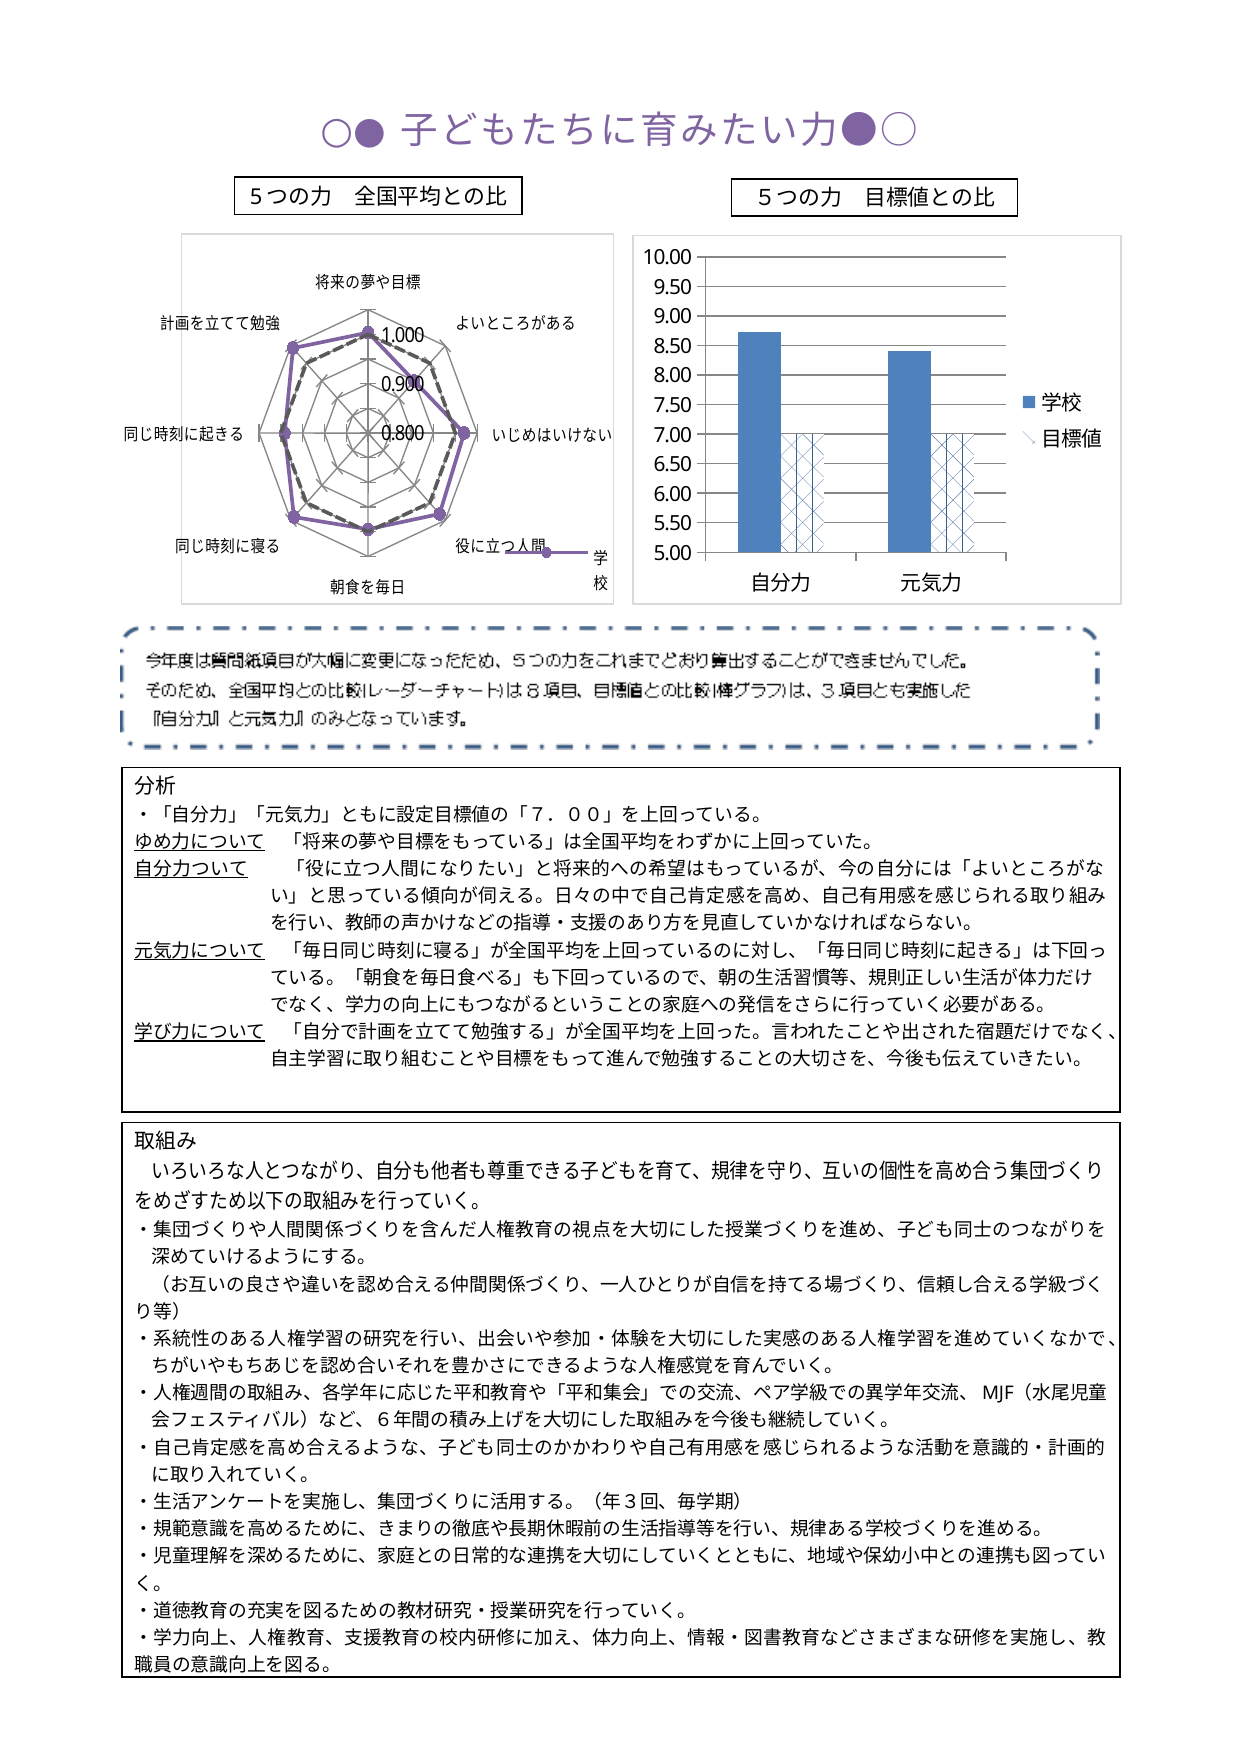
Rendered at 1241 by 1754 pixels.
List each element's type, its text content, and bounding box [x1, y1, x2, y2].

picture [120, 626, 1100, 750]
text ○●子どもたちに育みたい力●○ [120, 97, 1120, 157]
